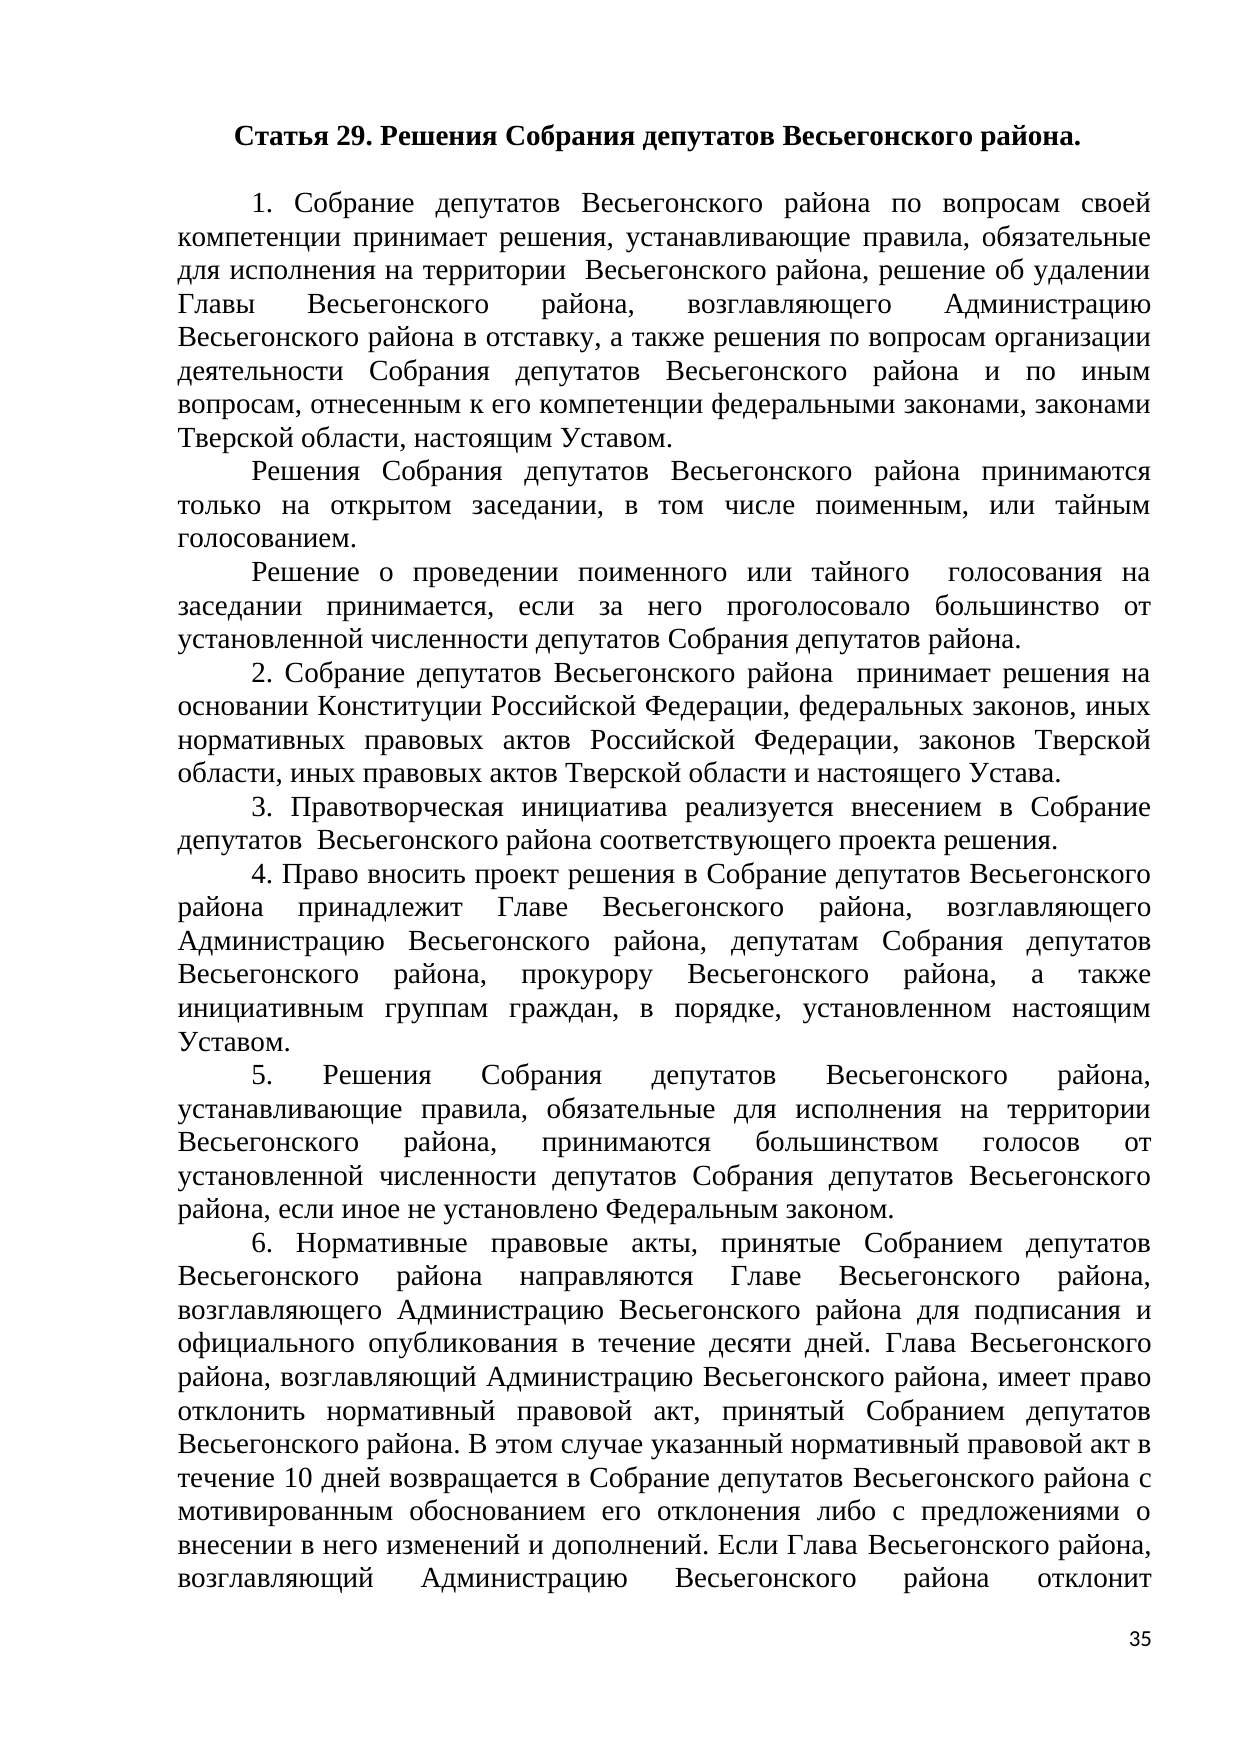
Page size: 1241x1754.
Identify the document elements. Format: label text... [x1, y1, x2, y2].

text Решения Собрания депутатов Весьегонского района принимаются только на открытом заседании, в том числе поименным, или тайным голосованием. [177, 453, 1152, 554]
text 2. Собрание депутатов Весьегонского района принимает решения на основании Конституции Российской Федерации, федеральных законов, иных нормативных правовых актов Российской Федерации, законов Тверской области, иных правовых актов Тверской области и настоящего Устава. [177, 655, 1152, 789]
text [177, 1225, 1152, 1594]
text 1. Собрание депутатов Весьегонского района по вопросам своей компетенции принимает решения, устанавливающие правила, обязательные для исполнения на территории Весьегонского района, решение об удалении Главы Весьегонского района, возглавляющего Администрацию Весьегонского района в отставку, а также решения по вопросам организации деятельности Собрания депутатов Весьегонского района и по иным вопросам, отнесенным к его компетенции федеральными законами, законами Тверской области, настоящим Уставом. [177, 185, 1152, 453]
text 4. Право вносить проект решения в Собрание депутатов Весьегонского района принадлежит Главе Весьегонского района, возглавляющего Администрацию Весьегонского района, депутатам Собрания депутатов Весьегонского района, прокурору Весьегонского района, а также инициативным группам граждан, в порядке, установленном настоящим Уставом. [177, 856, 1152, 1057]
text Решение о проведении поименного или тайного голосования на заседании принимается, если за него проголосовало большинство от установленной численности депутатов Собрания депутатов района. [177, 554, 1152, 655]
text 3. Правотворческая инициатива реализуется внесением в Собрание депутатов Весьегонского района соответствующего проекта решения. [177, 789, 1152, 856]
text Статья 29. Решения Собрания депутатов Весьегонского района. [177, 118, 1152, 152]
text 5. Решения Собрания депутатов Весьегонского района, устанавливающие правила, обязательные для исполнения на территории Весьегонского района, принимаются большинством голосов от установленной численности депутатов Собрания депутатов Весьегонского района, если иное не установлено Федеральным законом. [177, 1057, 1152, 1225]
